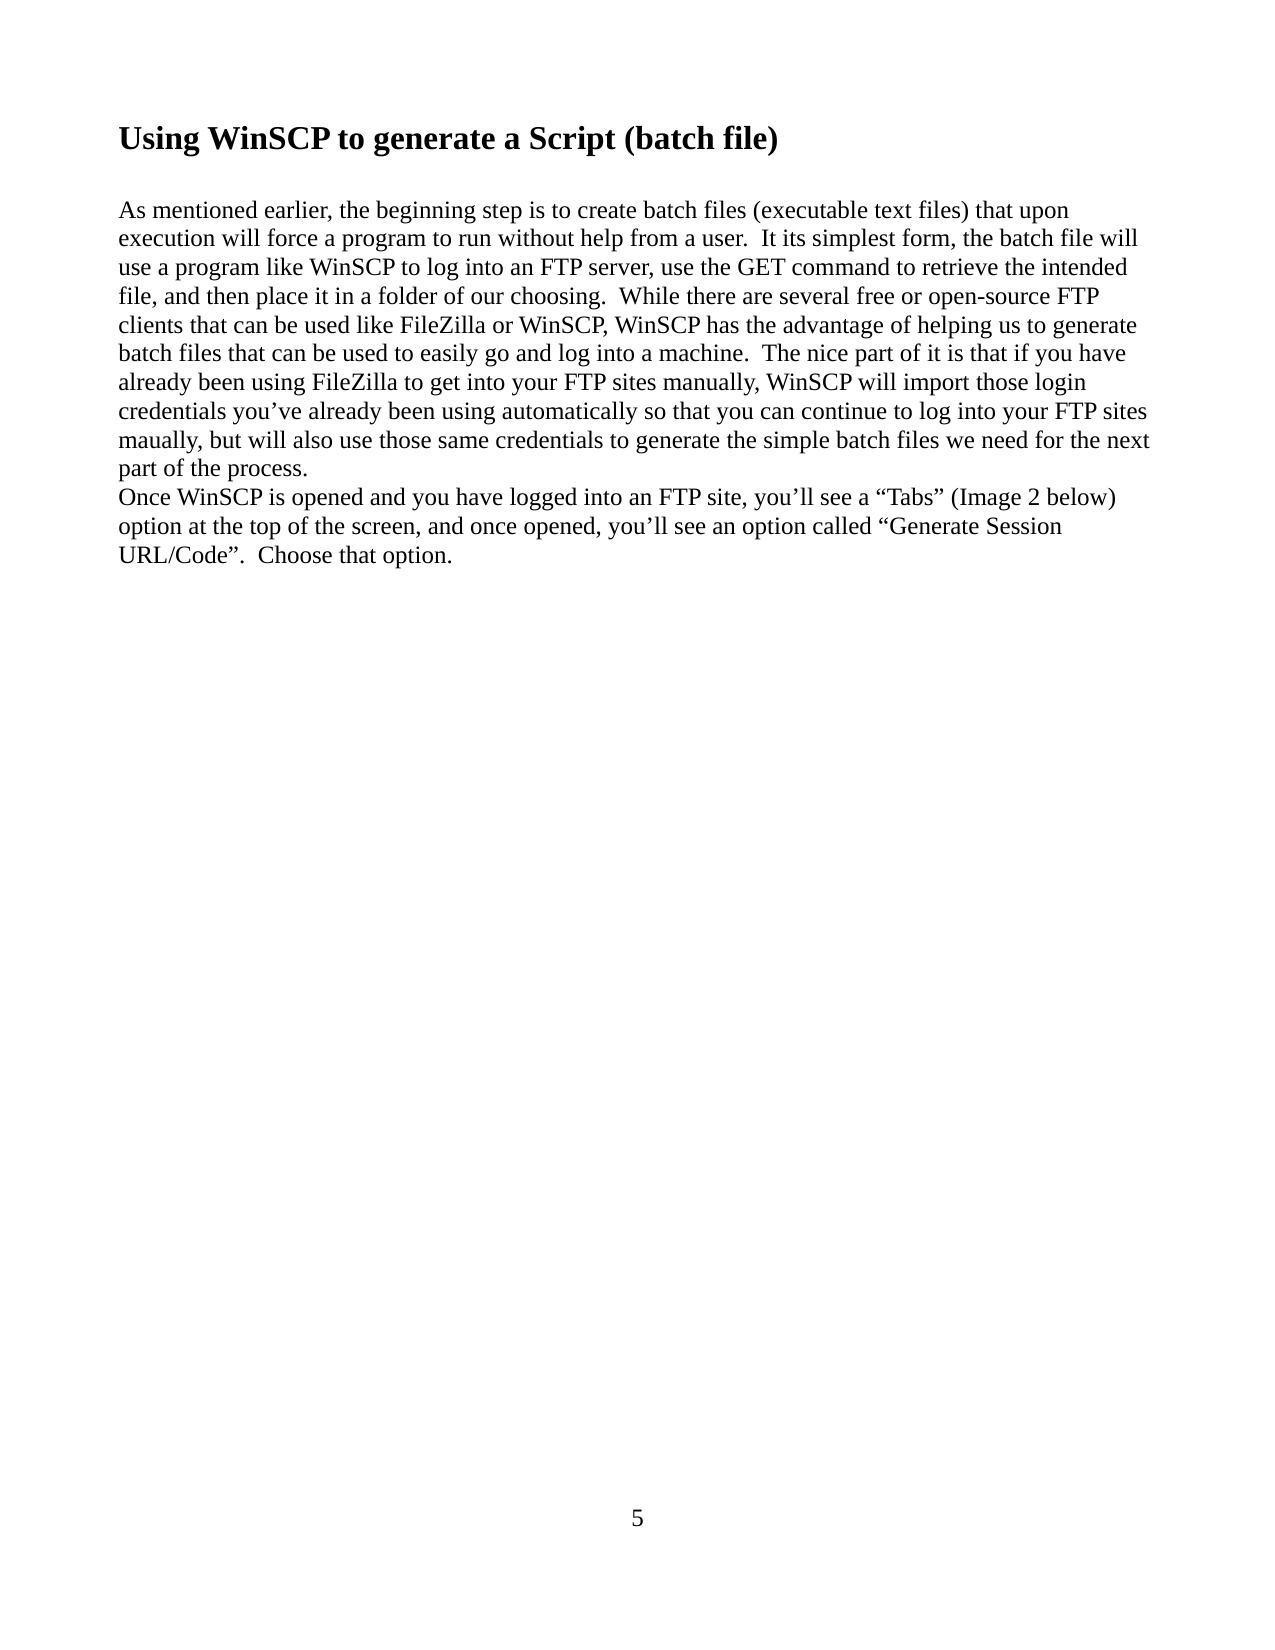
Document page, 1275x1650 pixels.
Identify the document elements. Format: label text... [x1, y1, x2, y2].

text Once WinSCP is opened and you have logged into an FTP site, you’ll see a “Tabs” (Image 2 below) option at the top of the screen, and once opened, you’ll see an option called “Generate Session URL/Code”. Choose that option. [118, 482, 1157, 568]
text Using WinSCP to generate a Script (batch file) [118, 118, 1157, 156]
text As mentioned earlier, the beginning step is to create batch files (executable text files) that upon execution will force a program to run without help from a user. It its simplest form, the batch file will use a program like WinSCP to log into an FTP server, use the GET command to retrieve the intended file, and then place it in a folder of our choosing. While there are several free or open-source FTP clients that can be used like FileZilla or WinSCP, WinSCP has the advantage of helping us to generate batch files that can be used to easily go and log into a machine. The nice part of it is that if you have already been using FileZilla to get into your FTP sites manually, WinSCP will import those login credentials you’ve already been using automatically so that you can continue to log into your FTP sites maually, but will also use those same credentials to generate the simple batch files we need for the next part of the process. [118, 195, 1157, 482]
